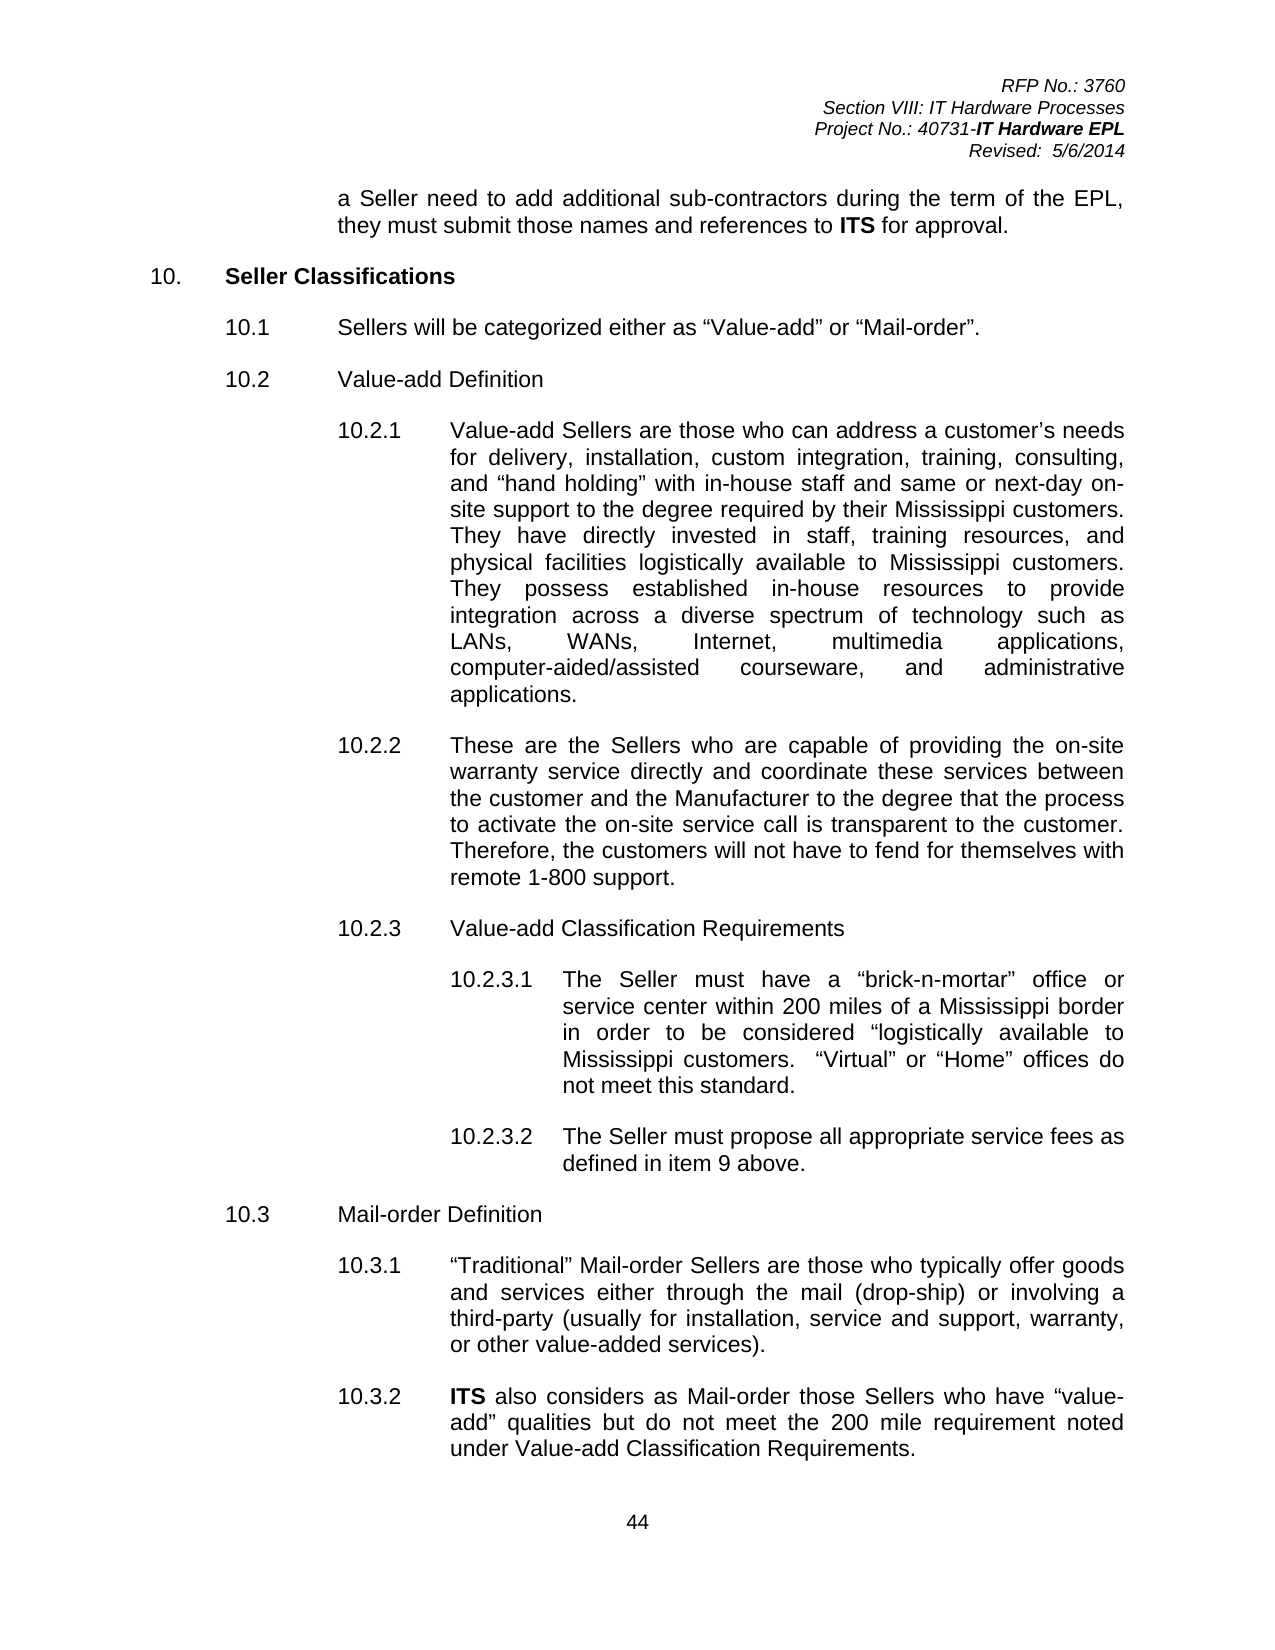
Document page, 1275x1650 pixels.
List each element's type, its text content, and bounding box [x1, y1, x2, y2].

text Mail-order Definition [225, 1201, 1125, 1227]
text Value-add Classification Requirements [337, 915, 1125, 941]
text ITS also considers as Mail-order those Sellers who have “value-add” qualities but do not meet the 200 mile requirement noted under Value-add Classification Requirements. [337, 1383, 1125, 1462]
text “Traditional” Mail-order Sellers are those who typically offer goods and services either through the mail (drop-ship) or involving a third-party (usually for installation, service and support, warranty, or other value-added services). [337, 1252, 1125, 1358]
text The Seller must propose all appropriate service fees as defined in item 9 above. [450, 1123, 1125, 1176]
text Value-add Definition [225, 366, 1125, 392]
text Sellers will be categorized either as “Value-add” or “Mail-order”. [225, 314, 1125, 341]
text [225, 185, 1125, 238]
text These are the Sellers who are capable of providing the on-site warranty service directly and coordinate these services between the customer and the Manufacturer to the degree that the process to activate the on-site service call is transparent to the customer. Therefore, the customers will not have to fend for themselves with remote 1-800 support. [337, 732, 1125, 890]
text Value-add Sellers are those who can address a customer’s needs for delivery, installation, custom integration, training, consulting, and “hand holding” with in-house staff and same or next-day on-site support to the degree required by their Mississippi customers. They have directly invested in staff, training resources, and physical facilities logistically available to Mississippi customers. They possess established in-house resources to provide integration across a diverse spectrum of technology such as LANs, WANs, Internet, multimedia applications, computer-aided/assisted courseware, and administrative applications. [337, 417, 1125, 707]
text The Seller must have a “brick-n-mortar” office or service center within 200 miles of a Mississippi border in order to be considered “logistically available to Mississippi customers. “Virtual” or “Home” offices do not meet this standard. [450, 966, 1125, 1098]
text Seller Classifications [150, 263, 1125, 289]
